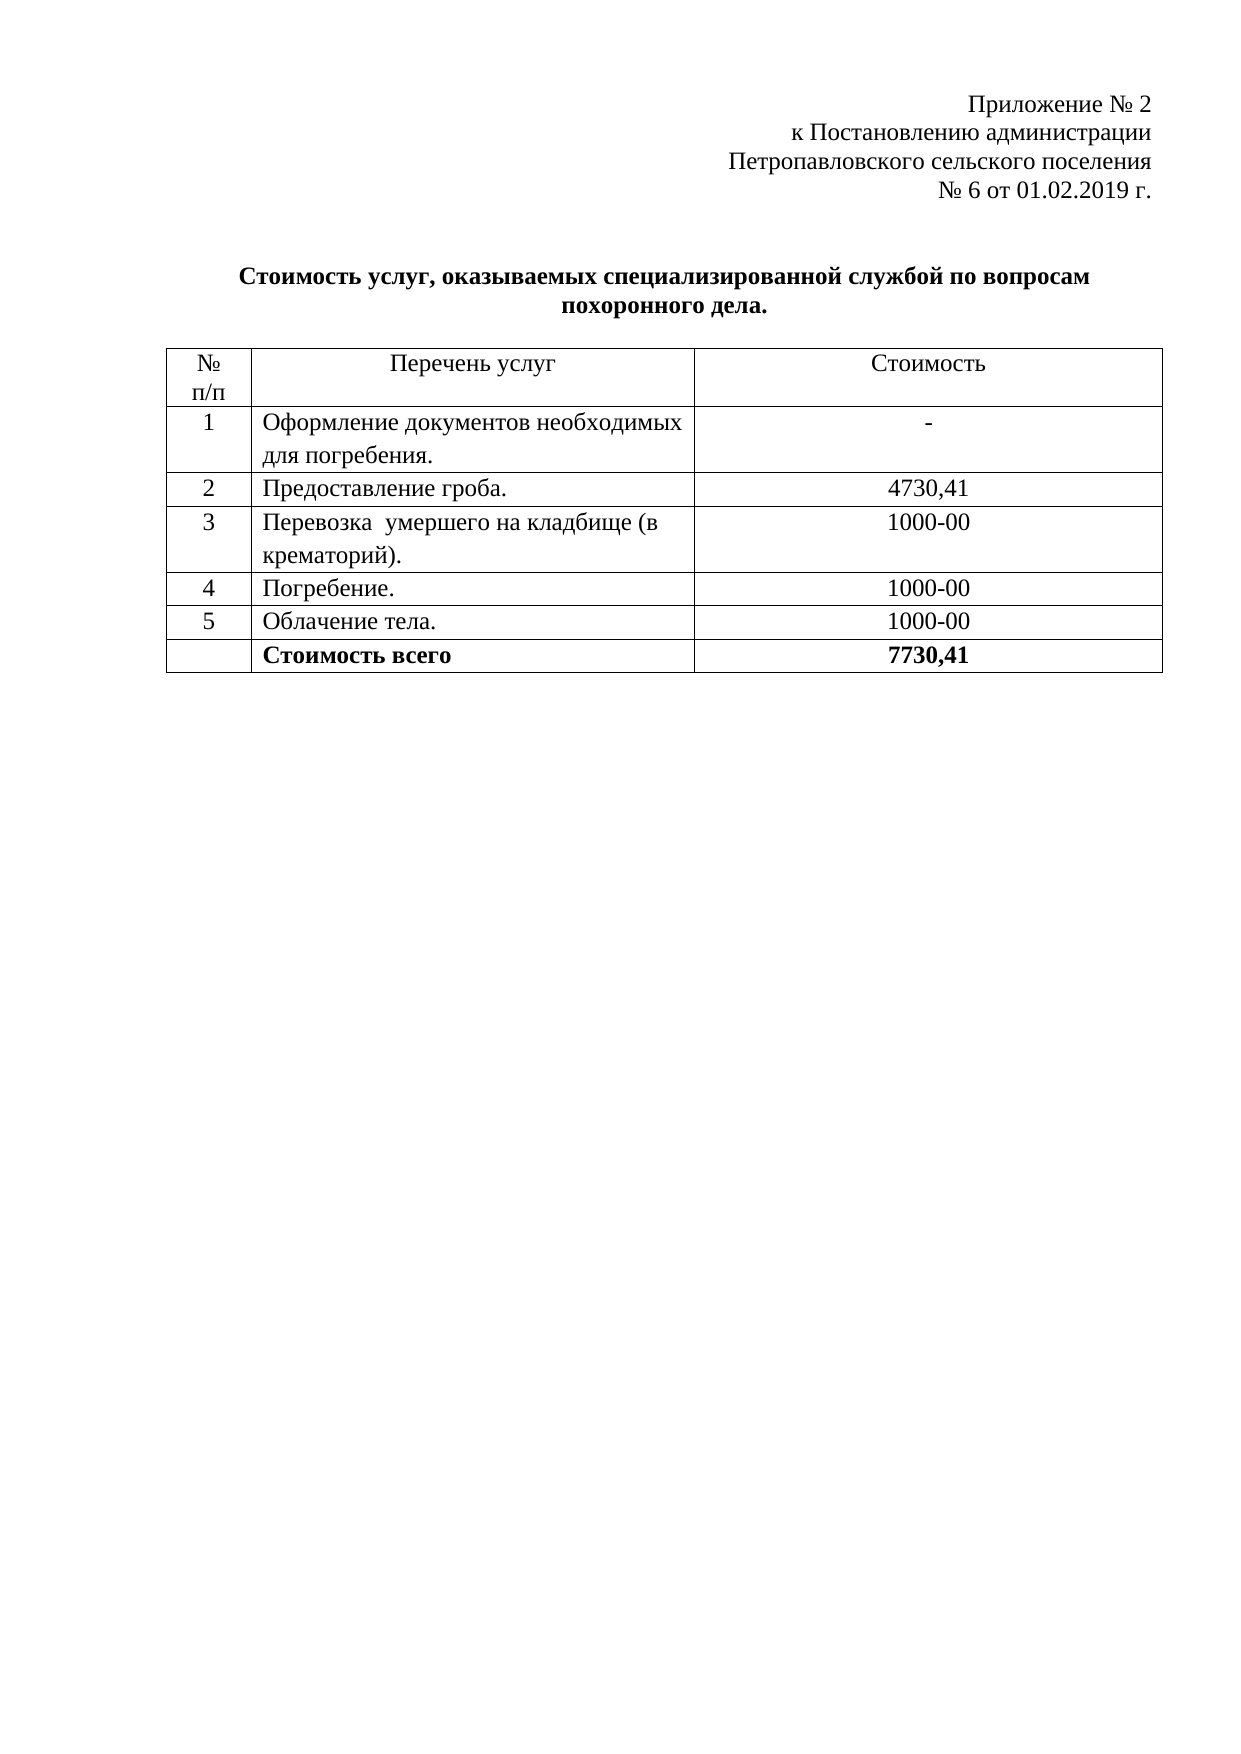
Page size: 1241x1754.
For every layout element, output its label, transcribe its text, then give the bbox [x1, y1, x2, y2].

table_cell [167, 640, 251, 672]
table_cell Облачение тела. [252, 606, 694, 639]
table_cell Стоимость всего [252, 640, 694, 672]
text Стоимость услуг, оказываемых специализированной службой по вопросам похоронного дела. [177, 261, 1152, 319]
text № 6 от 01.02.2019 г. [177, 175, 1152, 204]
table_cell 4 [167, 573, 251, 605]
table_cell Погребение. [252, 573, 694, 605]
text к Постановлению администрации [177, 117, 1152, 146]
table_cell 5 [167, 606, 251, 639]
table_cell Оформление документов необходимых для погребения. [252, 407, 694, 472]
text Приложение № 2 [177, 89, 1152, 117]
table_cell 2 [167, 473, 251, 506]
table_cell Предоставление гроба. [252, 473, 694, 506]
table_cell 7730,41 [695, 640, 1162, 672]
table_header Перечень услуг [252, 349, 694, 406]
table_cell 3 [167, 507, 251, 572]
text Петропавловского сельского поселения [177, 146, 1152, 175]
table_cell - [695, 407, 1162, 472]
table_cell 1 [167, 407, 251, 472]
table_cell 1000-00 [695, 573, 1162, 605]
table_cell Перевозка умершего на кладбище (в крематорий). [252, 507, 694, 572]
table_cell 4730,41 [695, 473, 1162, 506]
table_header Стоимость [695, 349, 1162, 406]
table_cell 1000-00 [695, 606, 1162, 639]
table_header № п/п [167, 349, 251, 406]
table_cell 1000-00 [695, 507, 1162, 572]
